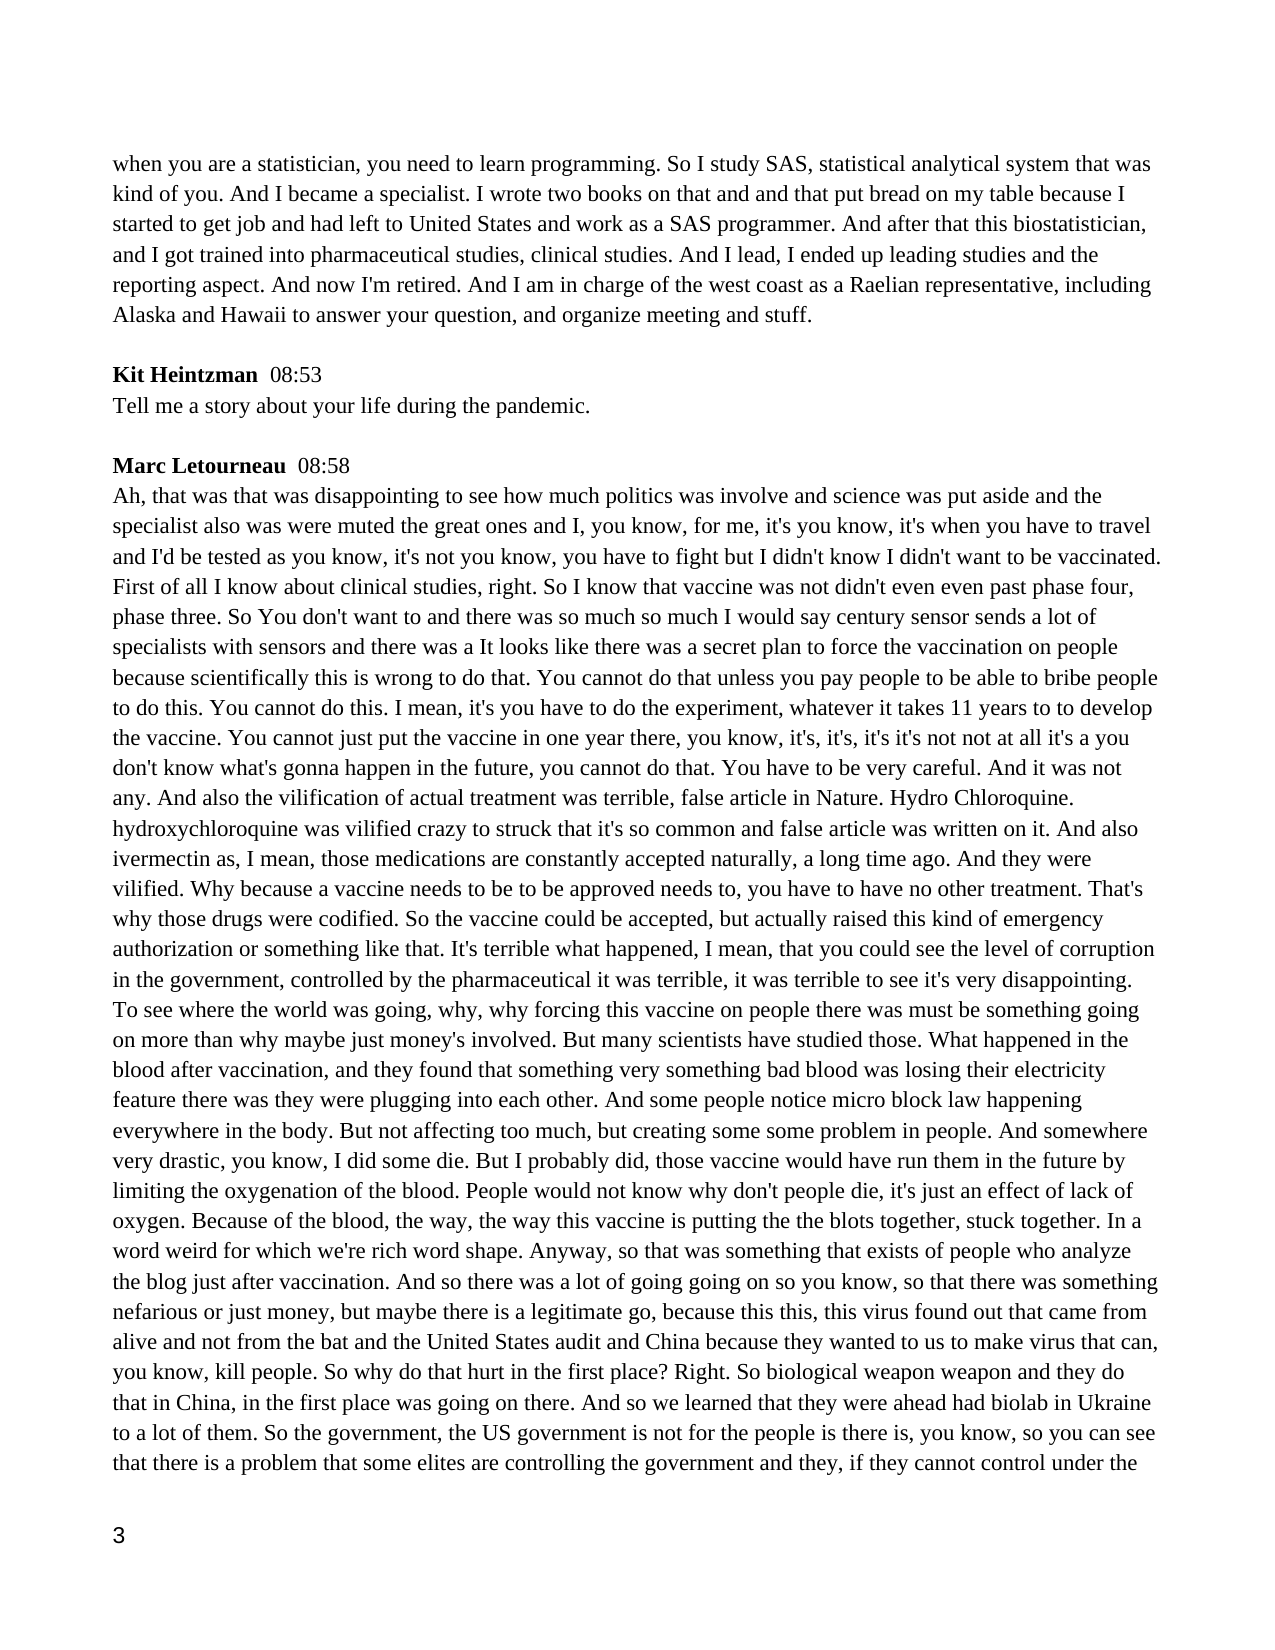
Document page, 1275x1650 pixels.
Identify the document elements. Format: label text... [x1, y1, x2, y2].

text Marc Letourneau 08:58 [112, 452, 1162, 478]
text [112, 482, 1162, 1475]
text Kit Heintzman 08:53 [112, 361, 1162, 388]
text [112, 150, 1162, 327]
text Tell me a story about your life during the pandemic. [112, 392, 1162, 418]
